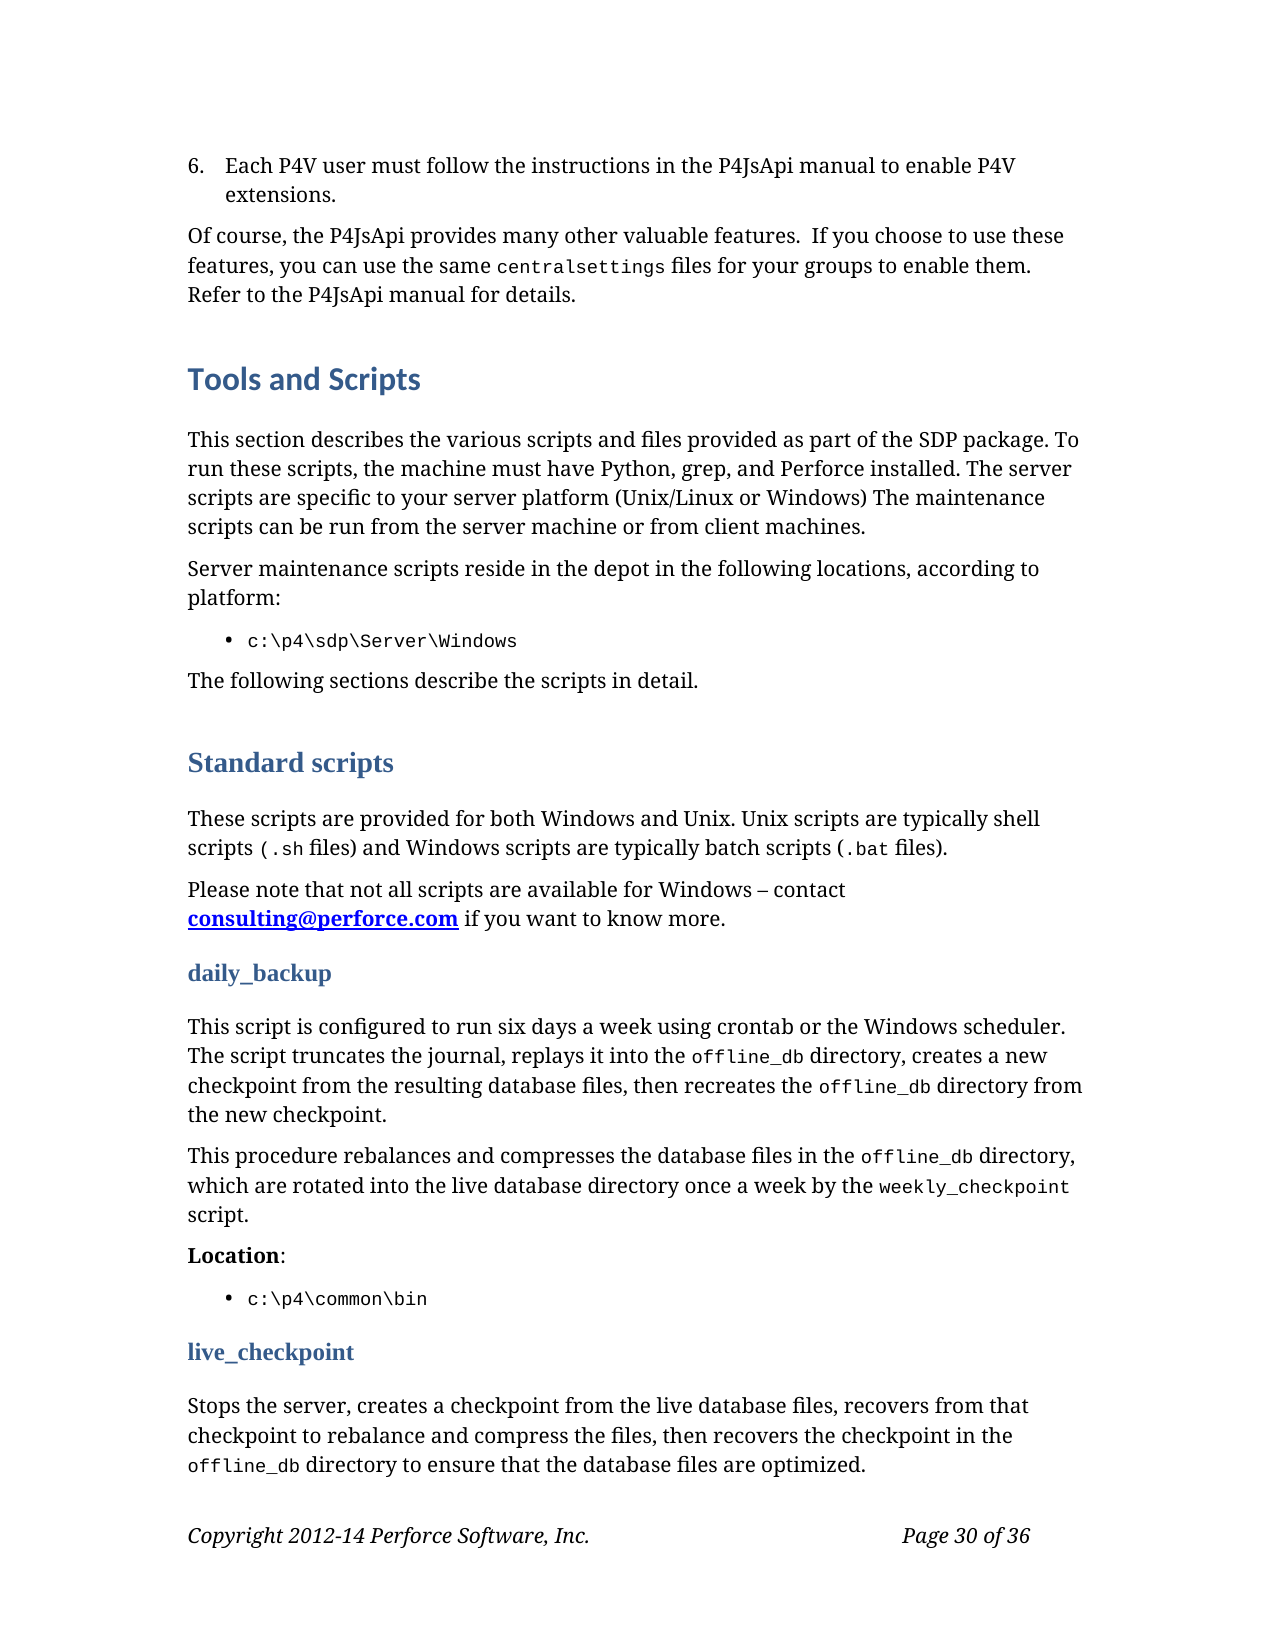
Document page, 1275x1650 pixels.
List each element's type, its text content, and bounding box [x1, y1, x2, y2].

subtitle Tools and Scripts [187, 358, 1087, 399]
list c:\p4\sdp\Server\Windows [225, 624, 1087, 653]
text Stops the server, creates a checkpoint from the live database files, recovers from that checkpoint to rebalance and compress the files, then recovers the checkpoint in the offline_db directory to ensure that the database files are optimized. [187, 1391, 1087, 1478]
text Of course, the P4JsApi provides many other valuable features. If you choose to use these features, you can use the same centralsettings files for your groups to enable them. Refer to the P4JsApi manual for details. [187, 221, 1087, 308]
subtitle Standard scripts [187, 745, 1087, 778]
list c:\p4\common\bin [225, 1283, 1087, 1312]
subtitle live_checkpoint [187, 1337, 1087, 1366]
text This section describes the various scripts and files provided as part of the SDP package. To run these scripts, the machine must have Python, grep, and Perforce installed. The server scripts are specific to your server platform (Unix/Linux or Windows) The maintenance scripts can be run from the server machine or from client machines. [187, 424, 1087, 541]
subtitle daily_backup [187, 958, 1087, 987]
text This script is configured to run six days a week using crontab or the Windows scheduler. The script truncates the journal, replays it into the offline_db directory, creates a new checkpoint from the resulting database files, then recreates the offline_db directory from the new checkpoint. [187, 1012, 1087, 1128]
text Please note that not all scripts are available for Windows – contact consulting@perforce.com if you want to know more. [187, 874, 1087, 933]
text This procedure rebalances and compresses the database files in the offline_db directory, which are rotated into the live database directory once a week by the weekly_checkpoint script. [187, 1141, 1087, 1228]
list Each P4V user must follow the instructions in the P4JsApi manual to enable P4V extensions. [187, 150, 1087, 208]
text Location: [187, 1241, 1087, 1270]
text These scripts are provided for both Windows and Unix. Unix scripts are typically shell scripts (.sh files) and Windows scripts are typically batch scripts (.bat files). [187, 803, 1087, 862]
text Server maintenance scripts reside in the depot in the following locations, according to platform: [187, 553, 1087, 612]
text The following sections describe the scripts in detail. [187, 666, 1087, 695]
